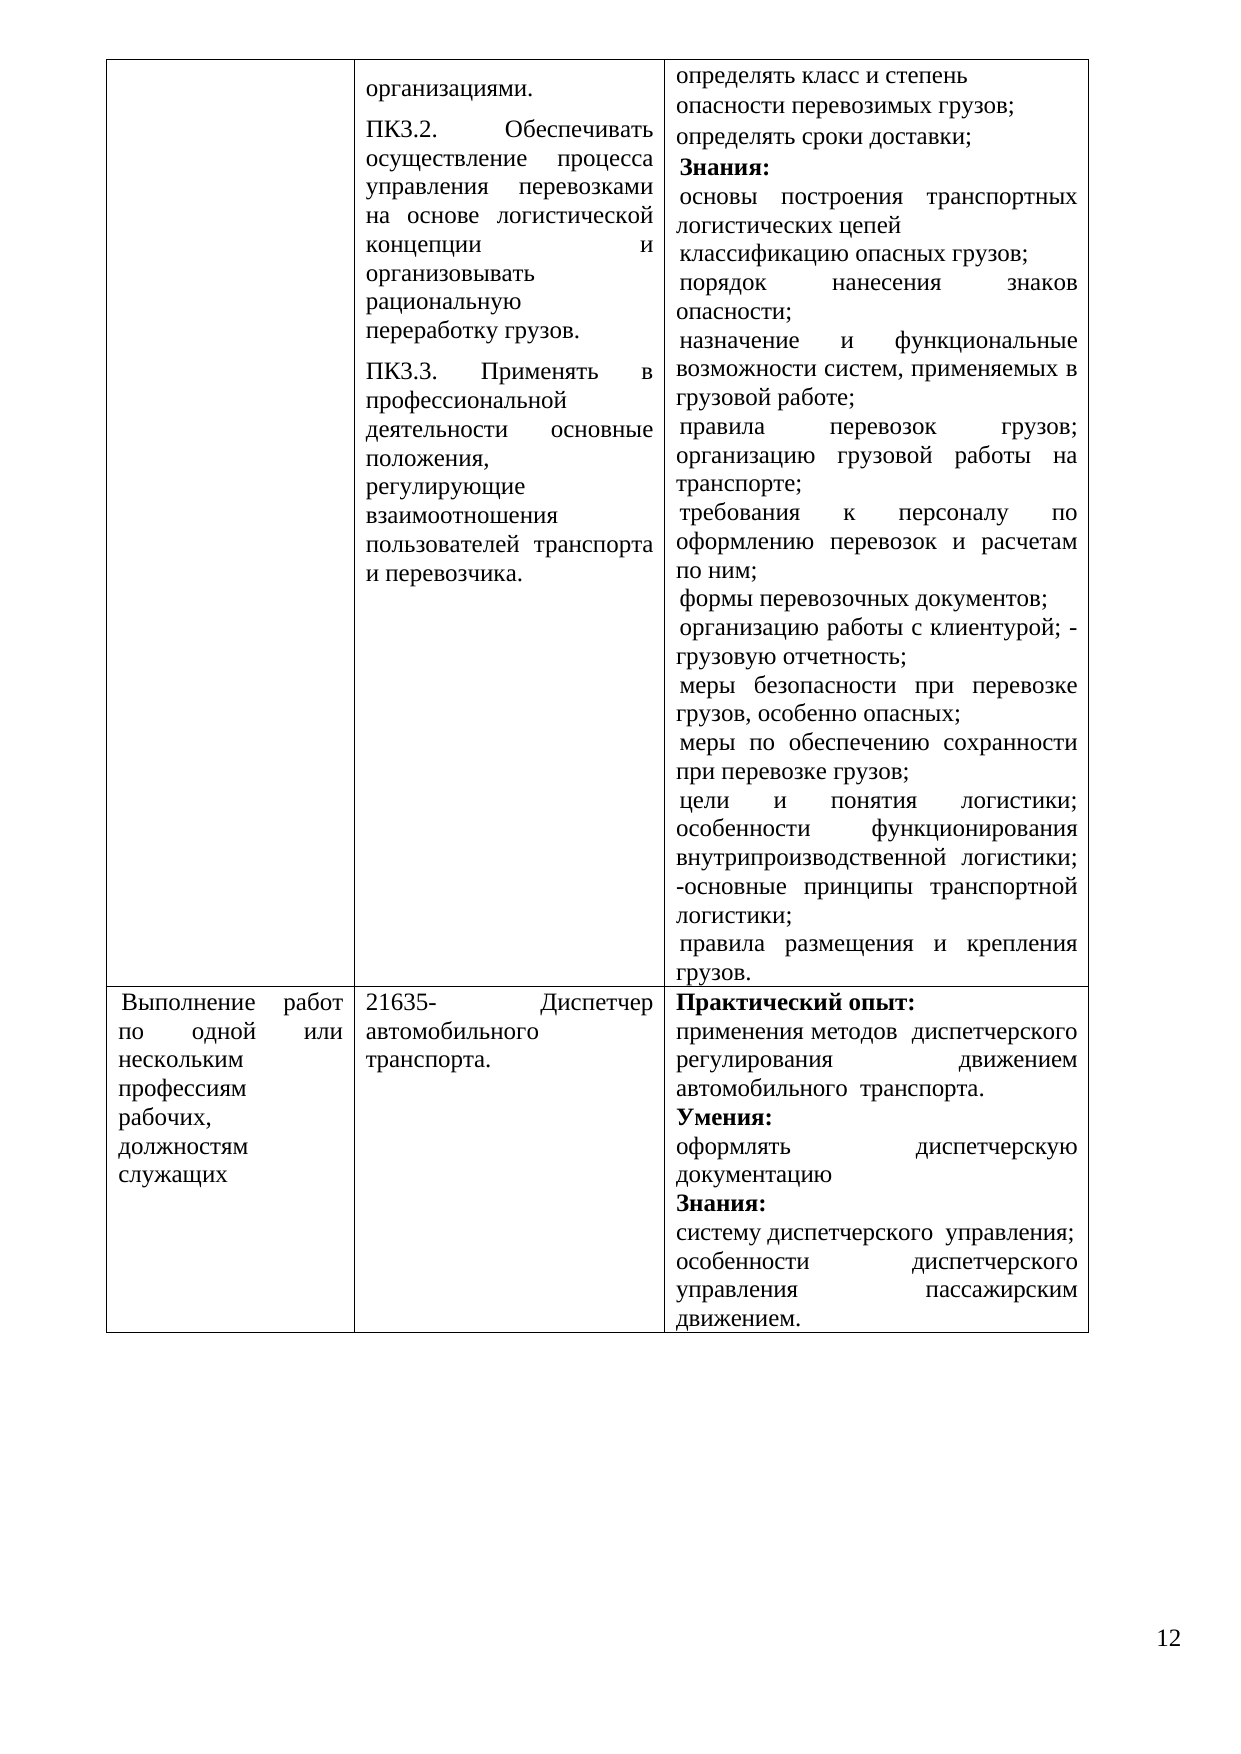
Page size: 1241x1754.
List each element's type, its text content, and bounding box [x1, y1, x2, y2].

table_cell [355, 60, 664, 986]
table_cell 21635- Диспетчер автомобильного транспорта. [355, 987, 664, 1332]
table_cell Выполнение работ по одной или нескольким профессиям рабочих, должностям служащих [107, 987, 354, 1332]
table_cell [665, 60, 1088, 986]
table_cell Практический опыт: применения методов диспетчерского регулирования движением автомобильного транспорта. Умения: оформлять диспетчерскую документацию Знания: систему диспетчерского управления; особенности диспетчерского управления пассажирским движением. [665, 987, 1088, 1332]
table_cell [107, 60, 354, 986]
